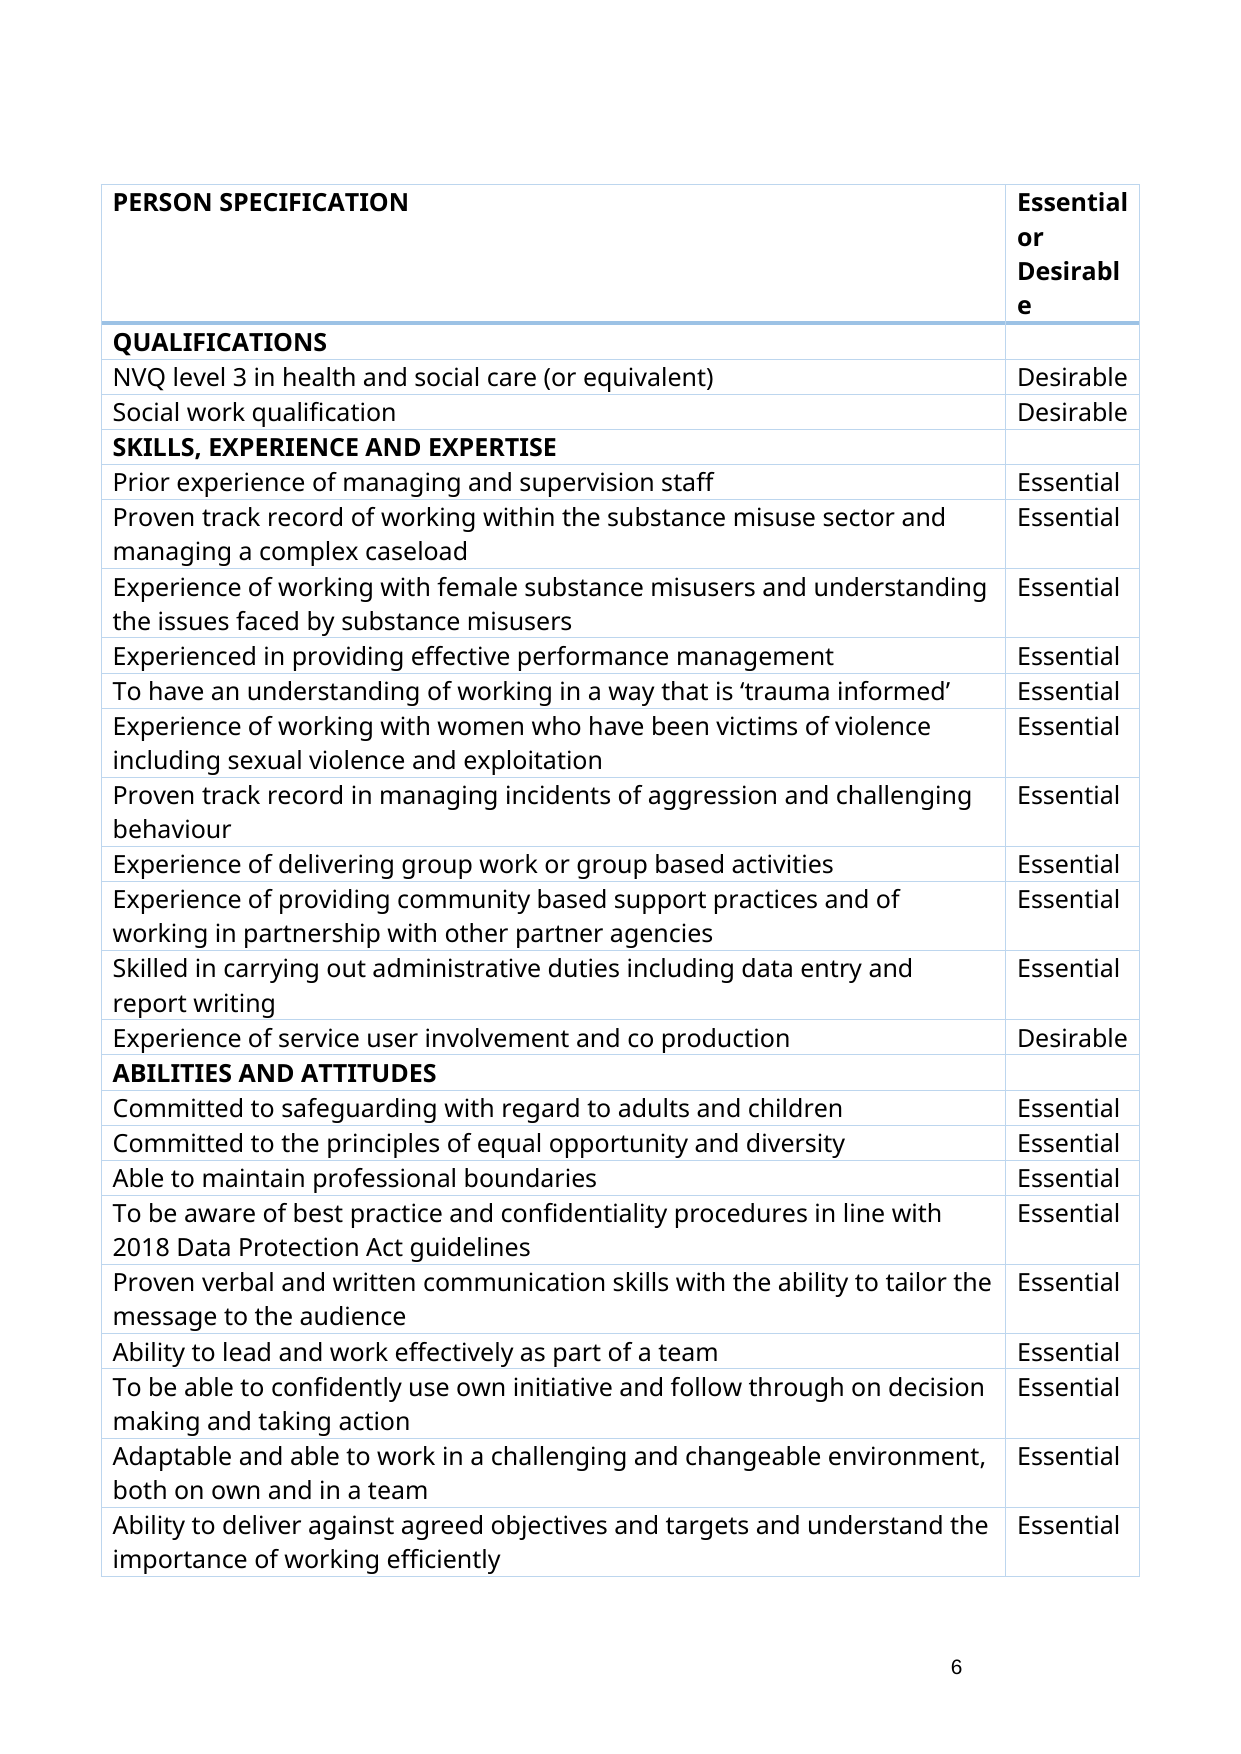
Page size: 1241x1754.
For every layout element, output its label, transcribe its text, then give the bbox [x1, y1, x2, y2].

table_cell Essential [1006, 569, 1139, 637]
table_cell Skilled in carrying out administrative duties including data entry and report writing [102, 951, 1005, 1019]
table_cell Prior experience of managing and supervision staff [102, 465, 1005, 499]
table_cell Adaptable and able to work in a challenging and changeable environment, both on own and in a team [102, 1439, 1005, 1507]
table_cell Essential [1006, 1126, 1139, 1160]
table_cell Essential [1006, 1196, 1139, 1264]
table_cell Essential [1006, 1439, 1139, 1507]
table_cell Essential [1006, 778, 1139, 846]
table_cell To be aware of best practice and confidentiality procedures in line with 2018 Data Protection Act guidelines [102, 1196, 1005, 1264]
table_cell Essential [1006, 1334, 1139, 1368]
table_cell NVQ level 3 in health and social care (or equivalent) [102, 360, 1005, 394]
table_cell Desirable [1006, 1020, 1139, 1054]
table_cell Able to maintain professional boundaries [102, 1161, 1005, 1195]
table_cell Essential [1006, 1369, 1139, 1437]
table_cell Essential [1006, 638, 1139, 672]
table_cell Experienced in providing effective performance management [102, 638, 1005, 672]
table_cell Essential [1006, 709, 1139, 777]
table_cell To have an understanding of working in a way that is ‘trauma informed’ [102, 674, 1005, 707]
table_cell Proven track record of working within the substance misuse sector and managing a complex caseload [102, 500, 1005, 568]
table_cell Essential [1006, 847, 1139, 881]
table_cell Essential [1006, 951, 1139, 1019]
table_cell [1006, 1055, 1139, 1089]
table_cell Experience of working with women who have been victims of violence including sexual violence and exploitation [102, 709, 1005, 777]
table_cell Essential [1006, 1161, 1139, 1195]
table_cell Experience of service user involvement and co production [102, 1020, 1005, 1054]
table_cell Essential [1006, 882, 1139, 950]
table_cell Experience of delivering group work or group based activities [102, 847, 1005, 881]
table_cell Committed to safeguarding with regard to adults and children [102, 1091, 1005, 1124]
table_cell Essential [1006, 465, 1139, 499]
table_cell ABILITIES AND ATTITUDES [102, 1055, 1005, 1089]
table_cell Proven track record in managing incidents of aggression and challenging behaviour [102, 778, 1005, 846]
table_cell [1006, 430, 1139, 464]
table_cell Desirable [1006, 395, 1139, 429]
table_cell Essential [1006, 674, 1139, 707]
table_cell Essential [1006, 500, 1139, 568]
table_cell Proven verbal and written communication skills with the ability to tailor the message to the audience [102, 1265, 1005, 1333]
table_cell [1006, 325, 1139, 358]
table_cell Essential [1006, 1265, 1139, 1333]
table_cell Experience of providing community based support practices and of working in partnership with other partner agencies [102, 882, 1005, 950]
table_cell Ability to lead and work effectively as part of a team [102, 1334, 1005, 1368]
table_cell Essential [1006, 1091, 1139, 1124]
table_cell To be able to confidently use own initiative and follow through on decision making and taking action [102, 1369, 1005, 1437]
table_cell QUALIFICATIONS [102, 325, 1005, 358]
table_cell Ability to deliver against agreed objectives and targets and understand the importance of working efficiently [102, 1508, 1005, 1576]
table_header Essential or Desirable [1006, 185, 1139, 321]
table_cell Desirable [1006, 360, 1139, 394]
table_header PERSON SPECIFICATION [102, 185, 1005, 321]
table_cell Essential [1006, 1508, 1139, 1576]
table_cell Committed to the principles of equal opportunity and diversity [102, 1126, 1005, 1160]
table_cell SKILLS, EXPERIENCE AND EXPERTISE [102, 430, 1005, 464]
table_cell Social work qualification [102, 395, 1005, 429]
table_cell Experience of working with female substance misusers and understanding the issues faced by substance misusers [102, 569, 1005, 637]
